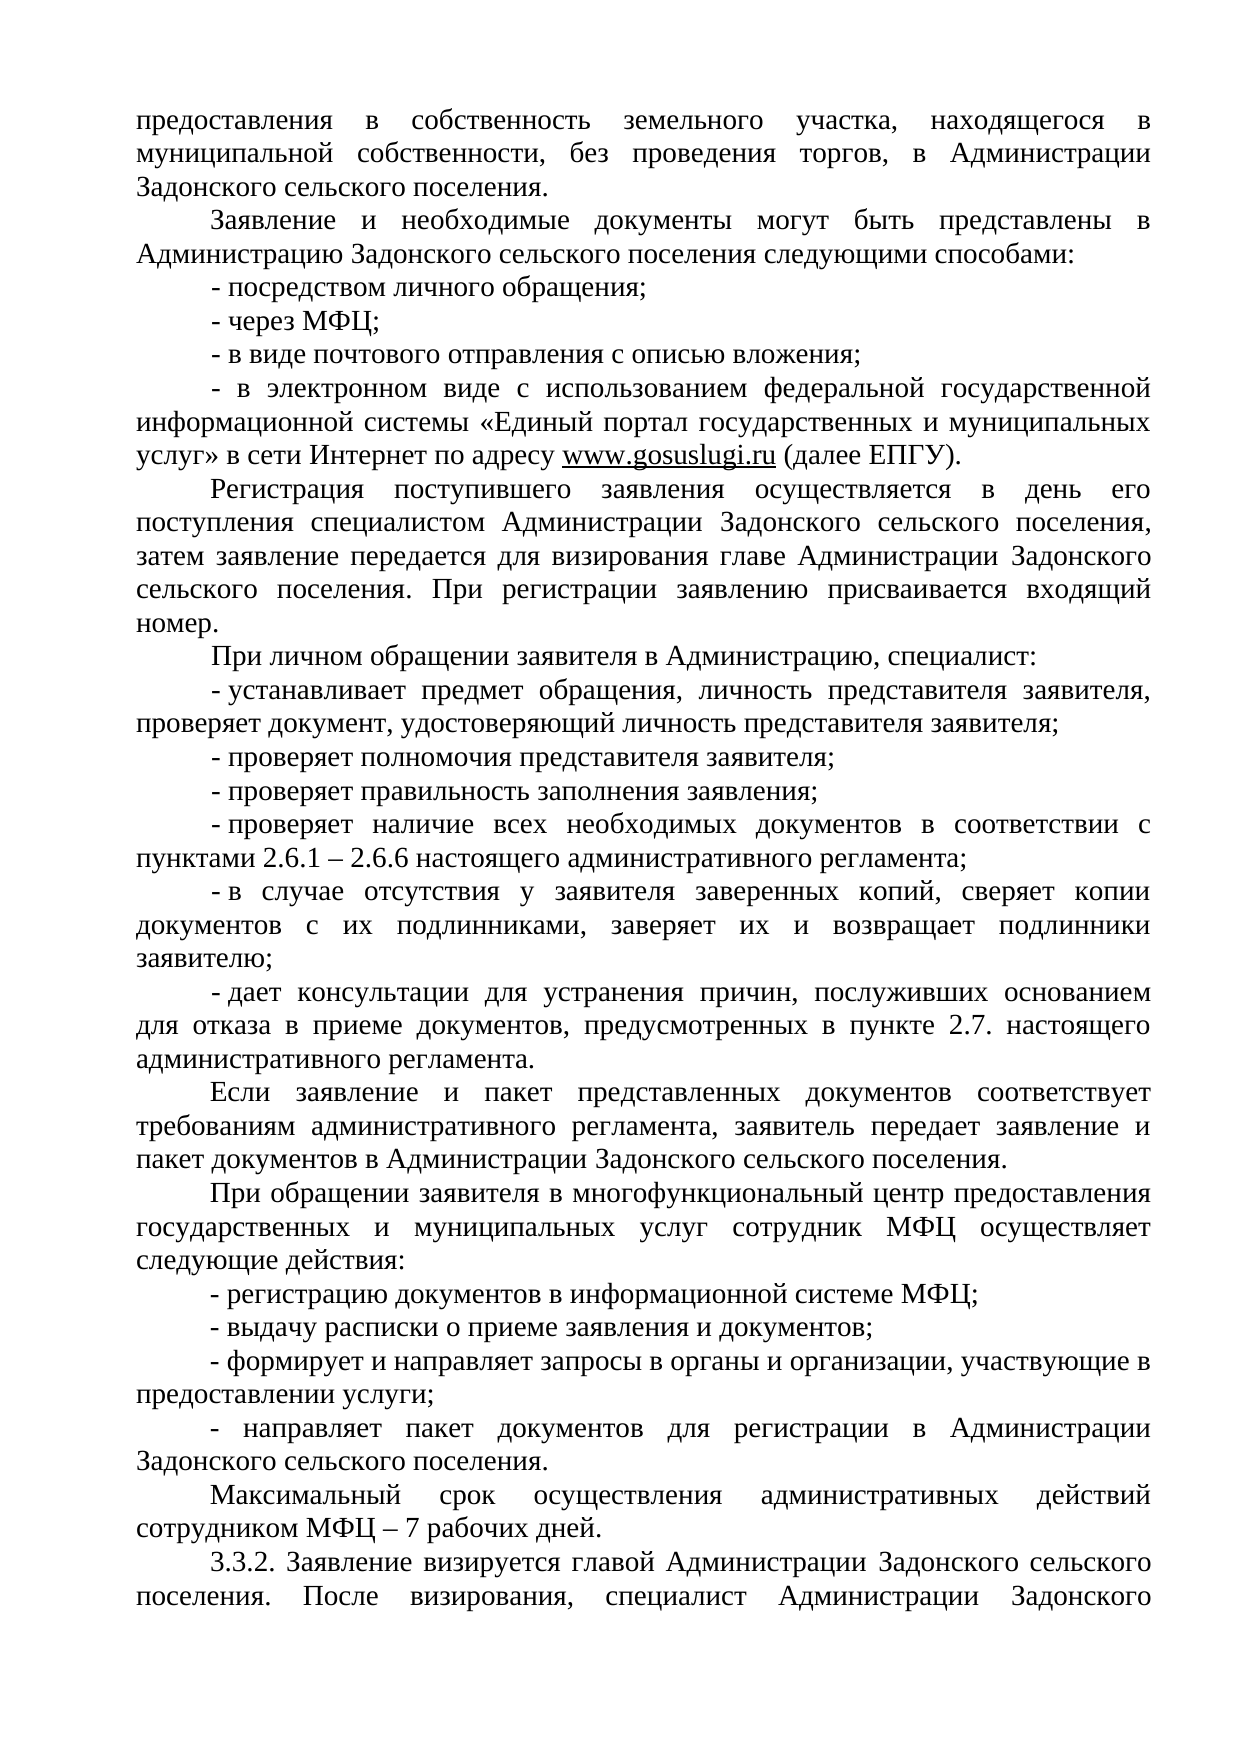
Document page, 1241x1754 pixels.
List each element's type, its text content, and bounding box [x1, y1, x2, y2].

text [136, 102, 1152, 202]
text Максимальный срок осуществления административных действий сотрудником МФЦ – 7 рабочих дней. [136, 1477, 1152, 1544]
text Регистрация поступившего заявления осуществляется в день его поступления специалистом Администрации Задонского сельского поселения, затем заявление передается для визирования главе Администрации Задонского сельского поселения. При регистрации заявлению присваивается входящий номер. [136, 471, 1152, 638]
text - проверяет полномочия представителя заявителя; [136, 739, 1152, 773]
text - устанавливает предмет обращения, личность представителя заявителя, проверяет документ, удостоверяющий личность представителя заявителя; [136, 672, 1152, 739]
text - формирует и направляет запросы в органы и организации, участвующие в предоставлении услуги; [136, 1343, 1152, 1410]
text - через МФЦ; [136, 303, 1152, 337]
text - проверяет правильность заполнения заявления; [136, 773, 1152, 806]
text - в виде почтового отправления с описью вложения; [136, 337, 1152, 370]
text При обращении заявителя в многофункциональный центр предоставления государственных и муниципальных услуг сотрудник МФЦ осуществляет следующие действия: [136, 1175, 1152, 1276]
text - направляет пакет документов для регистрации в Администрации Задонского сельского поселения. [136, 1410, 1152, 1477]
text - в электронном виде с использованием федеральной государственной информационной системы «Единый портал государственных и муниципальных услуг» в сети Интернет по адресу www.gosuslugi.ru (далее ЕПГУ). [136, 370, 1152, 471]
text - дает консультации для устранения причин, послуживших основанием для отказа в приеме документов, предусмотренных в пункте 2.7. настоящего административного регламента. [136, 974, 1152, 1074]
text Заявление и необходимые документы могут быть представлены в Администрацию Задонского сельского поселения следующими способами: [136, 202, 1152, 269]
text - посредством личного обращения; [136, 269, 1152, 303]
text - выдачу расписки о приеме заявления и документов; [136, 1309, 1152, 1343]
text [136, 1544, 1152, 1611]
text При личном обращении заявителя в Администрацию, специалист: [136, 638, 1152, 672]
text - проверяет наличие всех необходимых документов в соответствии с пунктами 2.6.1 – 2.6.6 настоящего административного регламента; [136, 806, 1152, 873]
text - регистрацию документов в информационной системе МФЦ; [136, 1276, 1152, 1309]
text - в случае отсутствия у заявителя заверенных копий, сверяет копии документов с их подлинниками, заверяет их и возвращает подлинники заявителю; [136, 873, 1152, 974]
text Если заявление и пакет представленных документов соответствует требованиям административного регламента, заявитель передает заявление и пакет документов в Администрации Задонского сельского поселения. [136, 1074, 1152, 1175]
